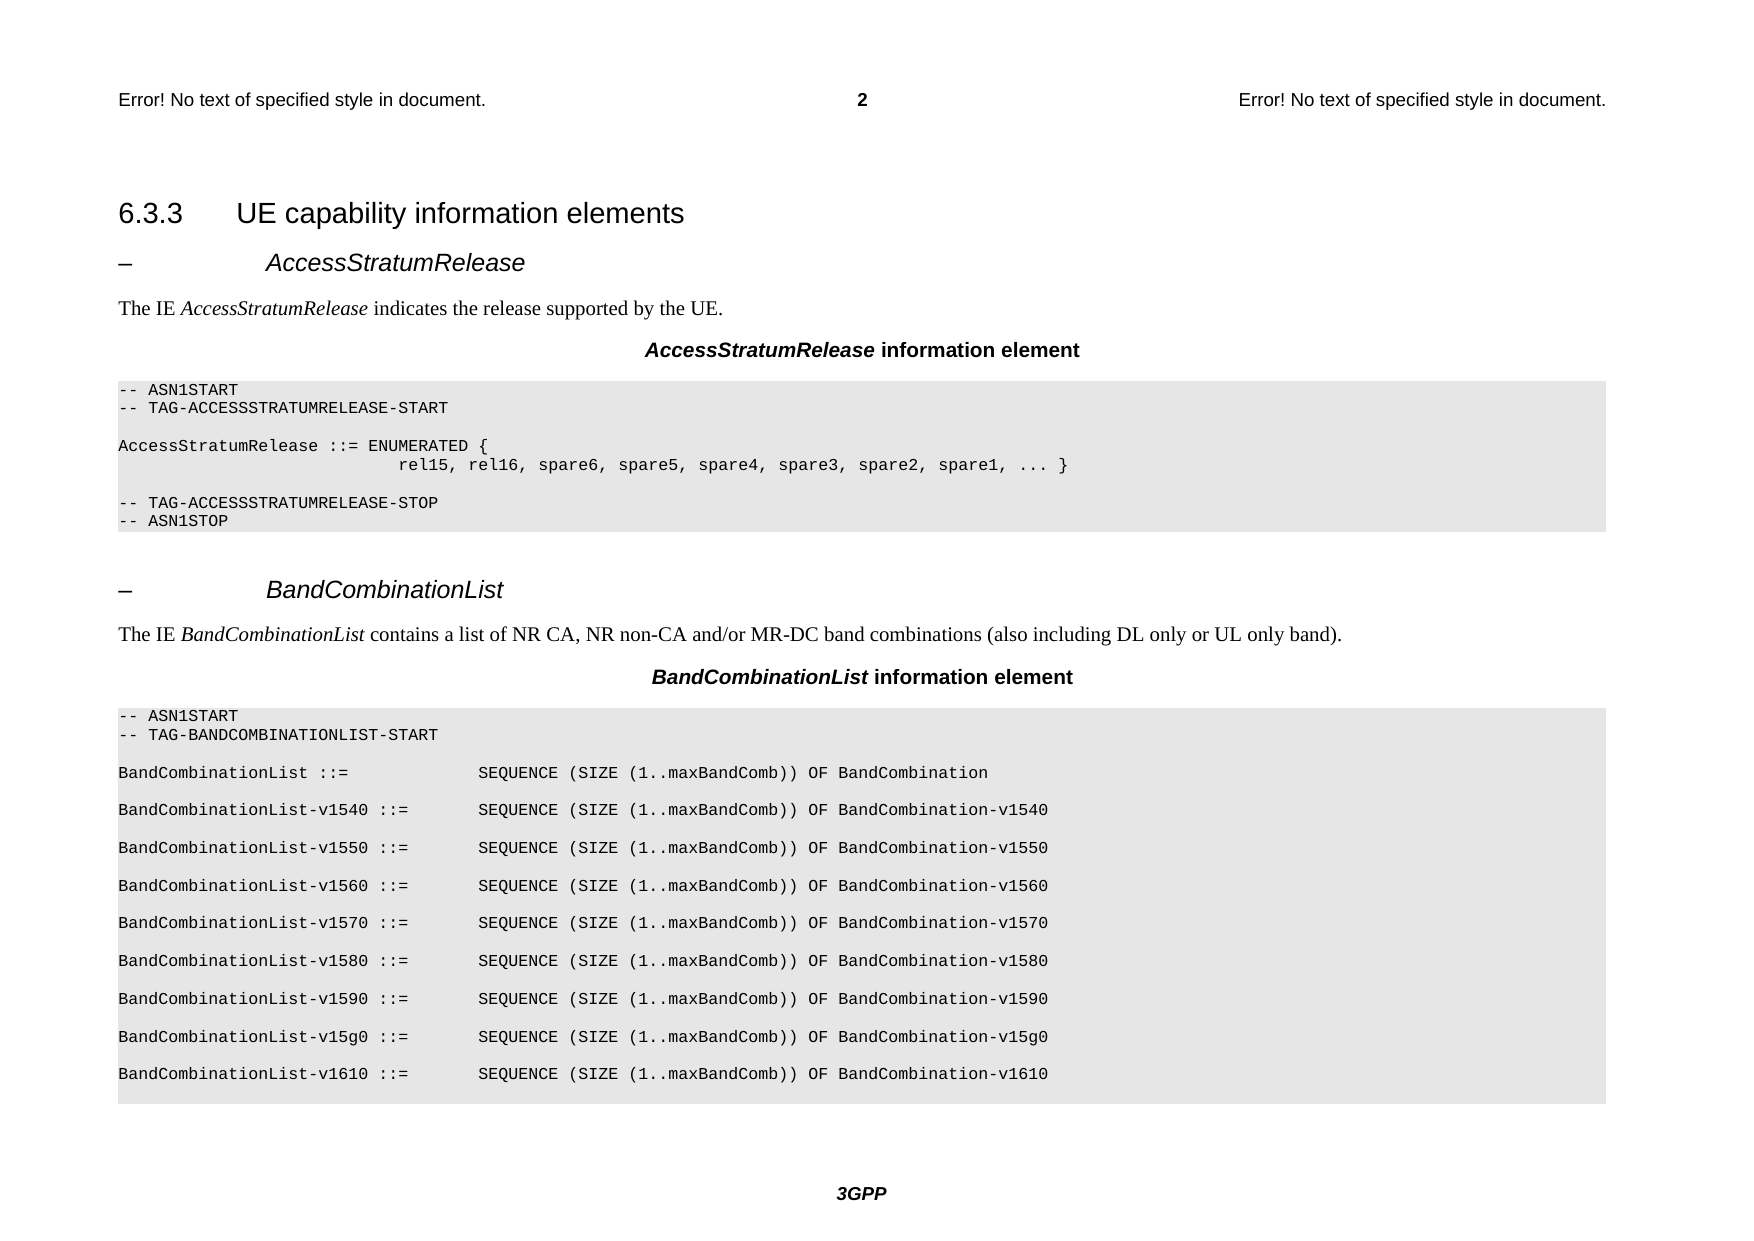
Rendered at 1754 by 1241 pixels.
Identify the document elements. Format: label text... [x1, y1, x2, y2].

text BandCombinationList-v1540 ::= SEQUENCE (SIZE (1..maxBandComb)) OF BandCombination-v1540 [118, 802, 1606, 821]
text BandCombinationList-v1570 ::= SEQUENCE (SIZE (1..maxBandComb)) OF BandCombination-v1570 [118, 915, 1606, 934]
subtitle – AccessStratumRelease [118, 248, 1606, 277]
text The IE BandCombinationList contains a list of NR CA, NR non-CA and/or MR-DC band combinations (also including DL only or UL only band). [118, 622, 1606, 646]
text The IE AccessStratumRelease indicates the release supported by the UE. [118, 296, 1606, 319]
text AccessStratumRelease information element [118, 338, 1606, 362]
text rel15, rel16, spare6, spare5, spare4, spare3, spare2, spare1, ... } [118, 456, 1606, 475]
text -- TAG-ACCESSSTRATUMRELEASE-STOP [118, 494, 1606, 513]
text BandCombinationList information element [118, 665, 1606, 689]
text AccessStratumRelease ::= ENUMERATED { [118, 438, 1606, 456]
text BandCombinationList-v1610 ::= SEQUENCE (SIZE (1..maxBandComb)) OF BandCombination-v1610 [118, 1066, 1606, 1085]
text BandCombinationList-v1560 ::= SEQUENCE (SIZE (1..maxBandComb)) OF BandCombination-v1560 [118, 877, 1606, 896]
subtitle – BandCombinationList [118, 575, 1606, 603]
text BandCombinationList ::= SEQUENCE (SIZE (1..maxBandComb)) OF BandCombination [118, 764, 1606, 783]
text BandCombinationList-v1550 ::= SEQUENCE (SIZE (1..maxBandComb)) OF BandCombination-v1550 [118, 840, 1606, 858]
text BandCombinationList-v1580 ::= SEQUENCE (SIZE (1..maxBandComb)) OF BandCombination-v1580 [118, 953, 1606, 972]
text -- TAG-BANDCOMBINATIONLIST-START [118, 727, 1606, 745]
subtitle 6.3.3 UE capability information elements [118, 196, 1606, 229]
text -- ASN1STOP [118, 513, 1606, 532]
text -- TAG-ACCESSSTRATUMRELEASE-START [118, 400, 1606, 419]
text -- ASN1START [118, 381, 1606, 400]
text BandCombinationList-v15g0 ::= SEQUENCE (SIZE (1..maxBandComb)) OF BandCombination-v15g0 [118, 1028, 1606, 1047]
text -- ASN1START [118, 708, 1606, 727]
text BandCombinationList-v1590 ::= SEQUENCE (SIZE (1..maxBandComb)) OF BandCombination-v1590 [118, 991, 1606, 1009]
